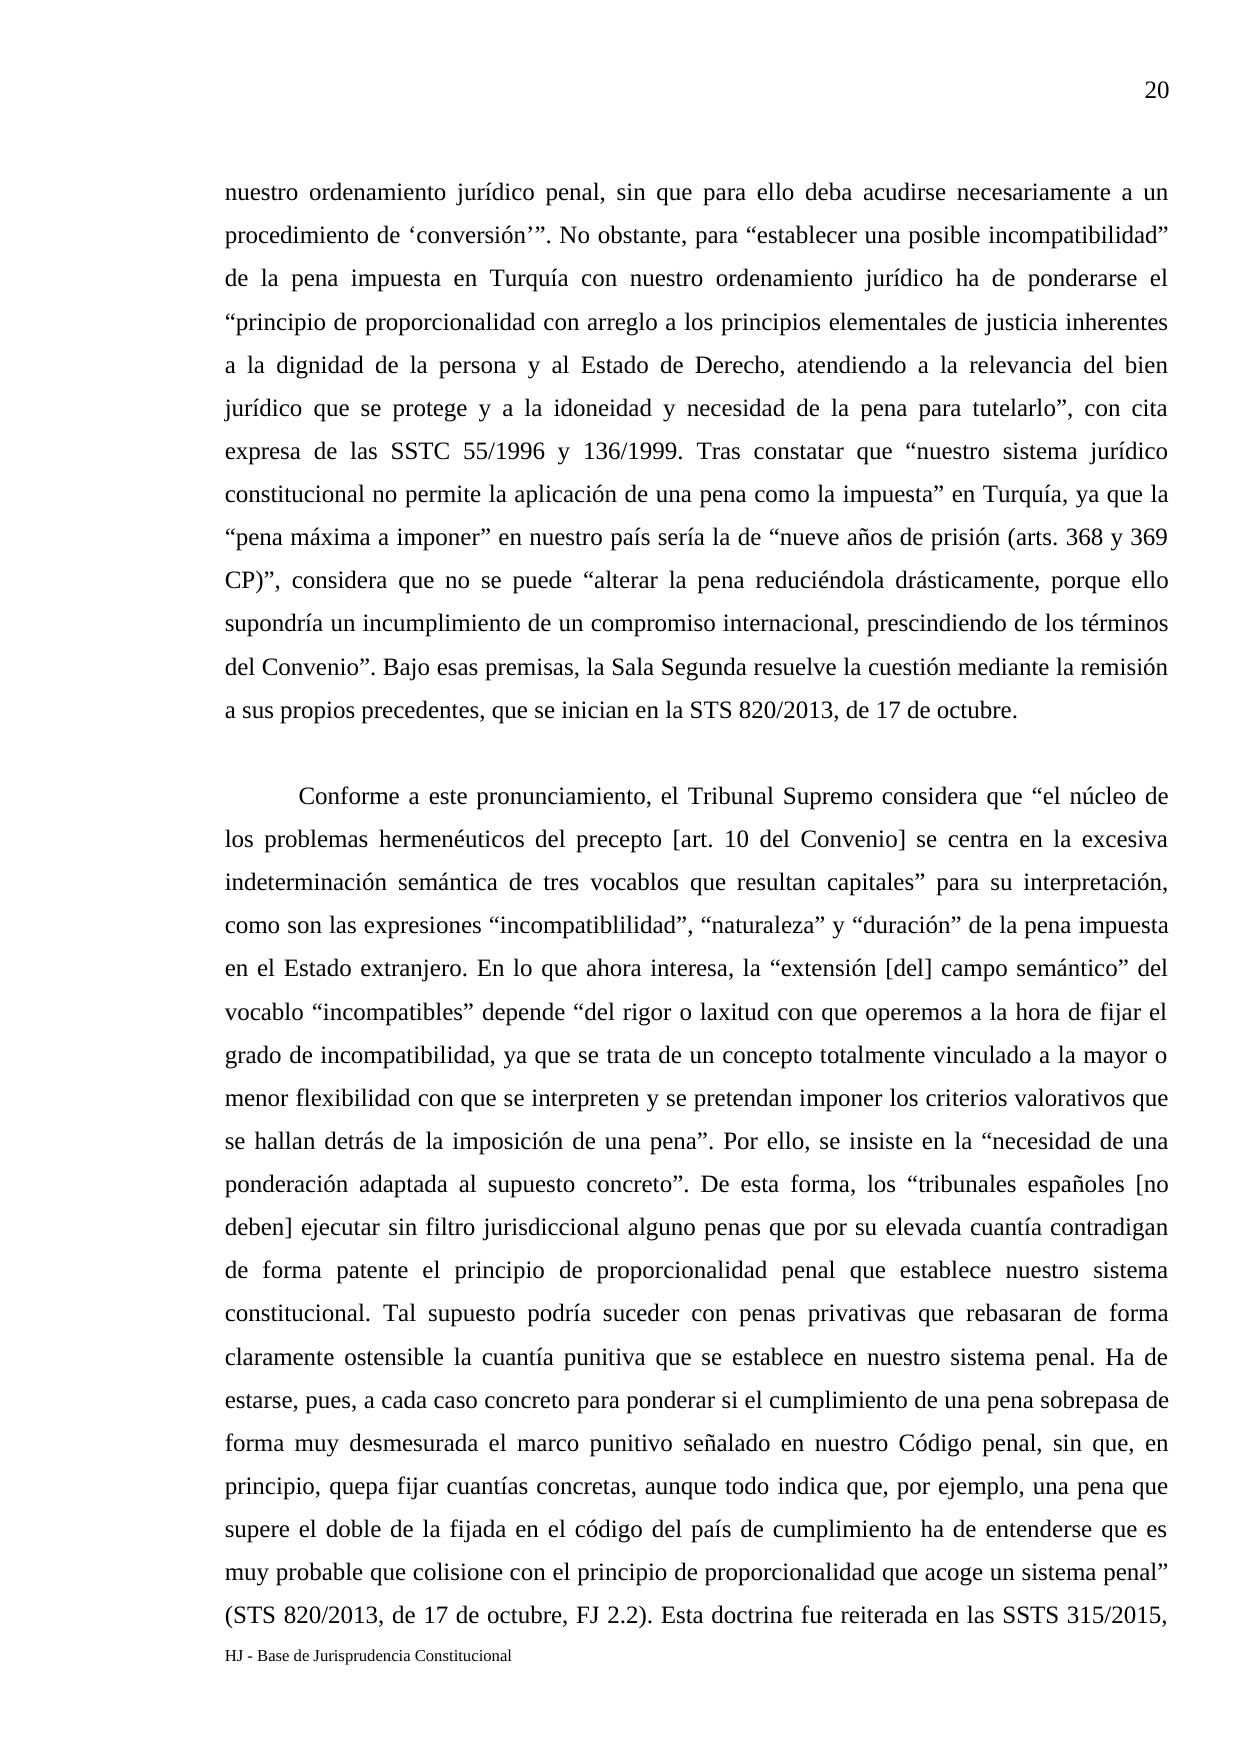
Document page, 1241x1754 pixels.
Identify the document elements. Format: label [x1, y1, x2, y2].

text [224, 781, 1169, 1629]
text [224, 177, 1169, 723]
